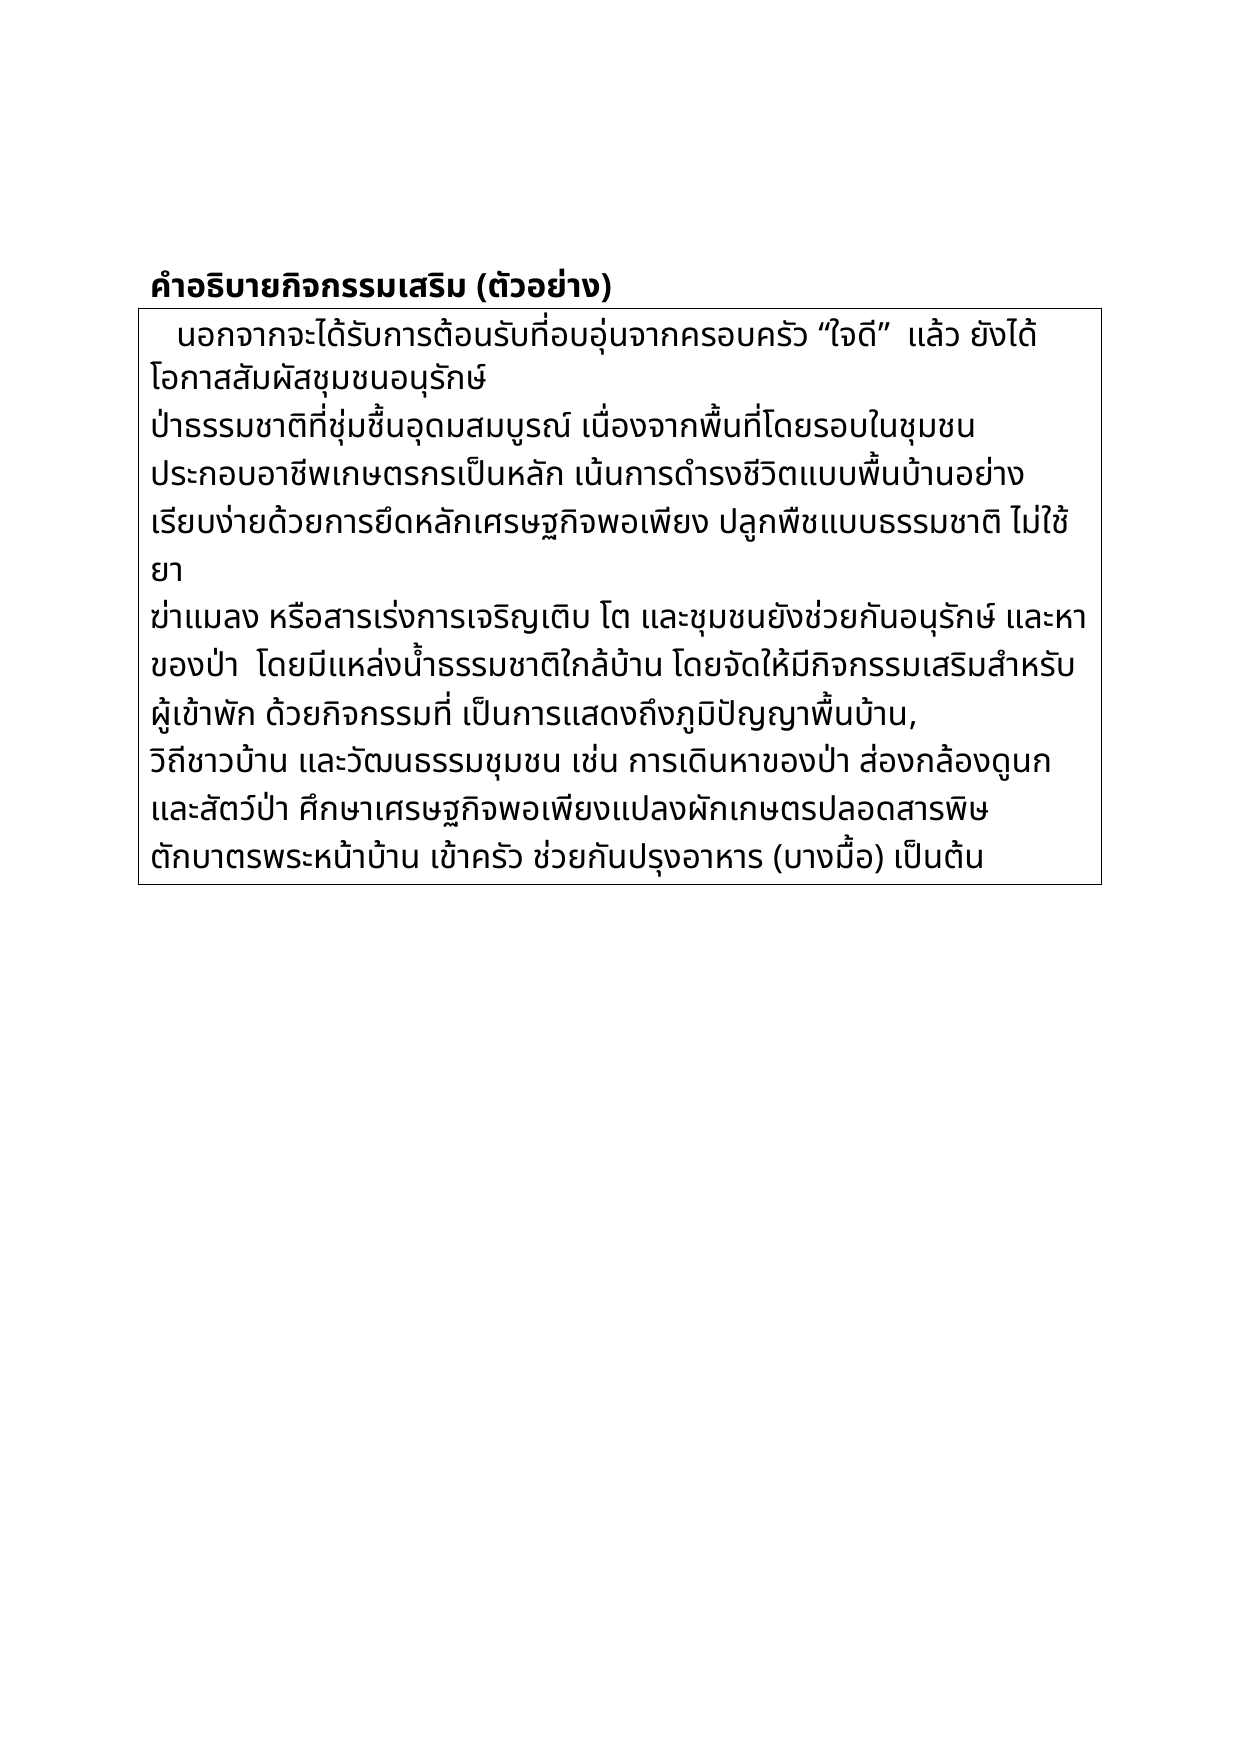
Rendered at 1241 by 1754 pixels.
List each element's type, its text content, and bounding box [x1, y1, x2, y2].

table_header นอกจากจะได้รับการต้อนรับที่อบอุ่นจากครอบครัว “ใจดี” แล้ว ยังได้โอกาสสัมผัสชุมชนอนุรักษ์ ป่าธรรมชาติที่ชุ่มชื้นอุดมสมบูรณ์ เนื่องจากพื้นที่โดยรอบในชุมชน ประกอบอาชีพเกษตรกรเป็นหลัก เน้นการดำรงชีวิตแบบพื้นบ้านอย่างเรียบง่ายด้วยการยึดหลักเศรษฐกิจพอเพียง ปลูกพืชแบบธรรมชาติ ไม่ใช้ยา ฆ่าแมลง หรือสารเร่งการเจริญเติบ โต และชุมชนยังช่วยกันอนุรักษ์ และหาของป่า โดยมีแหล่งน้ำธรรมชาติใกล้บ้าน โดยจัดให้มีกิจกรรมเสริมสำหรับผู้เข้าพัก ด้วยกิจกรรมที่ เป็นการแสดงถึงภูมิปัญญาพื้นบ้าน, วิถีชาวบ้าน และวัฒนธรรมชุมชน เช่น การเดินหาของป่า ส่องกล้องดูนก และสัตว์ป่า ศึกษาเศรษฐกิจพอเพียงแปลงผักเกษตรปลอดสารพิษ ตักบาตรพระหน้าบ้าน เข้าครัว ช่วยกันปรุงอาหาร (บางมื้อ) เป็นต้น [139, 309, 1101, 884]
text คำอธิบายกิจกรรมเสริม (ตัวอย่าง) [150, 259, 1090, 308]
